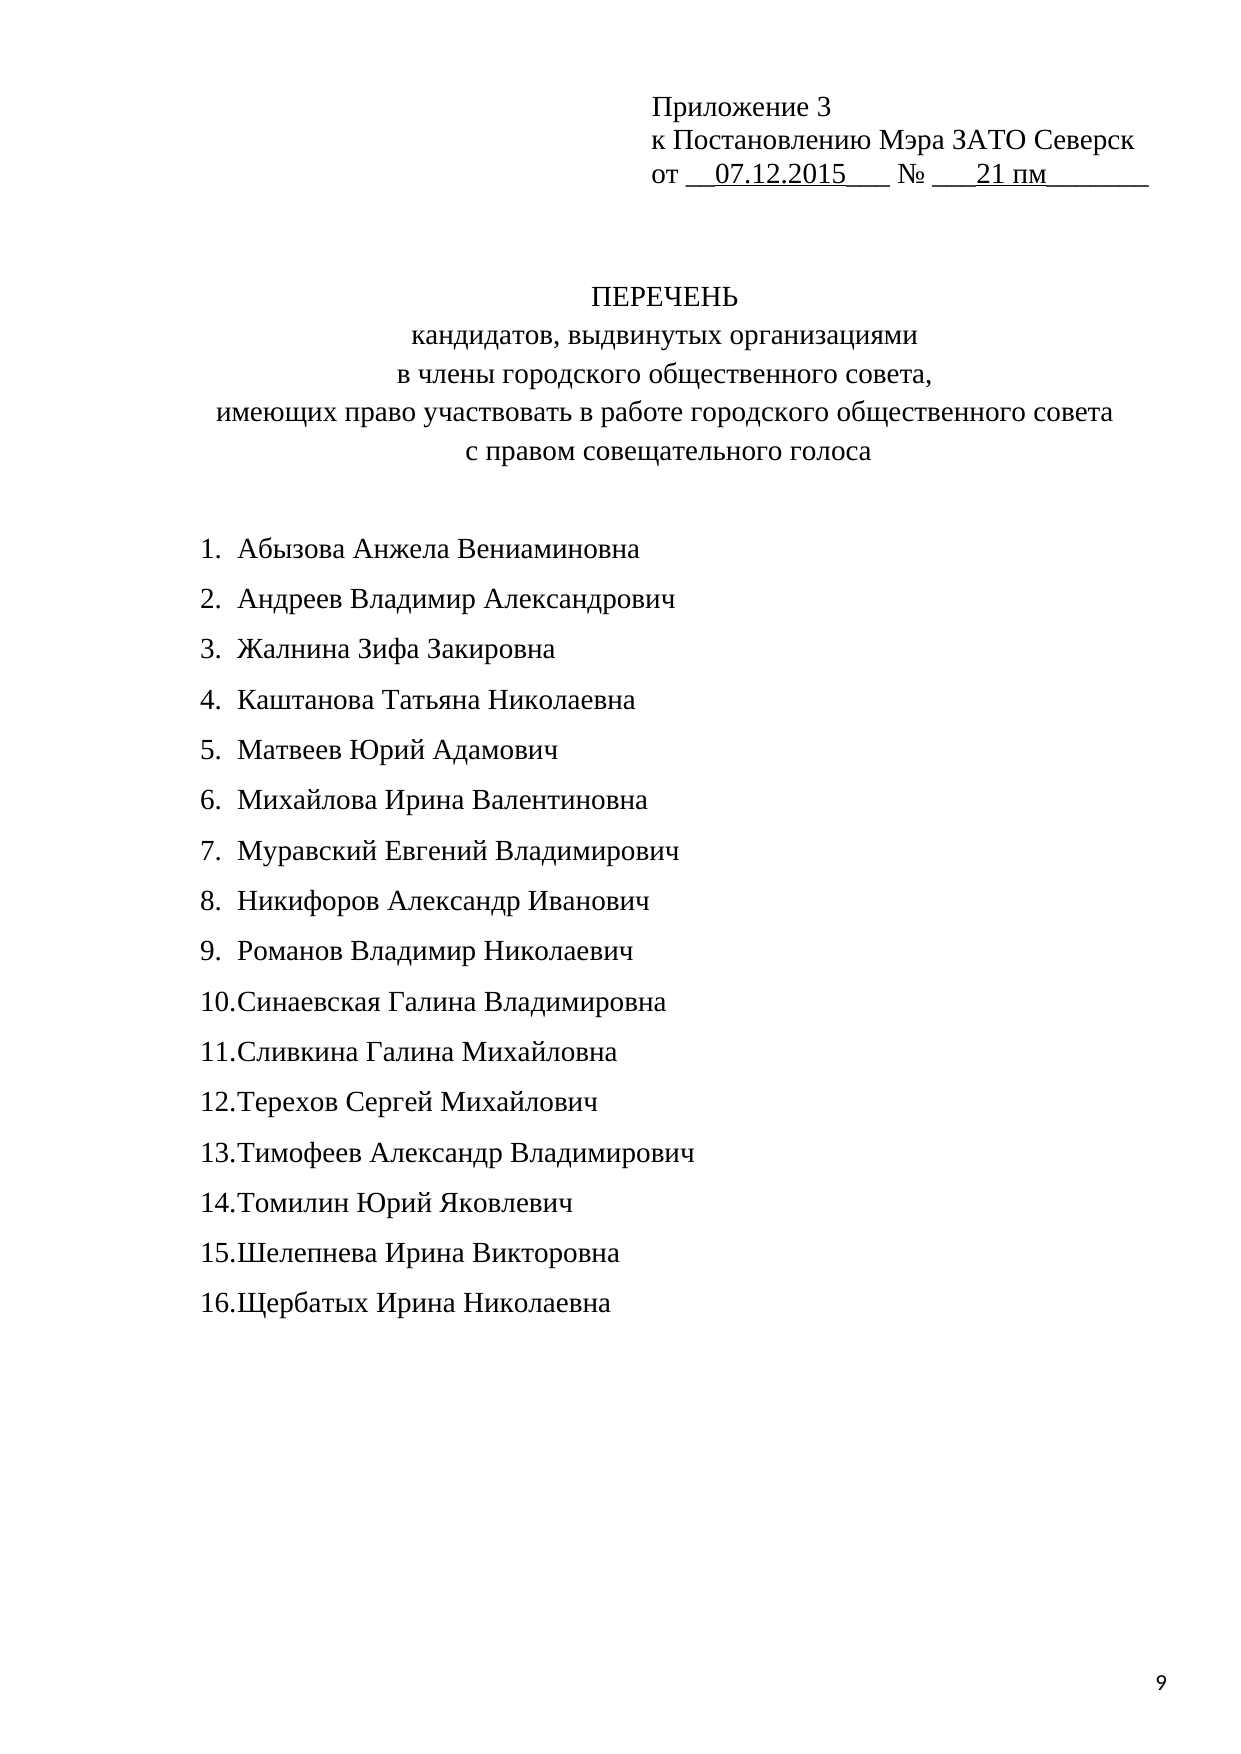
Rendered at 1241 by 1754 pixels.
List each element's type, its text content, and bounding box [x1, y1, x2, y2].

list Романов Владимир Николаевич [200, 933, 1167, 967]
list Матвеев Юрий Адамович [200, 732, 1167, 766]
text Приложение 3 [462, 89, 1167, 122]
text с правом совещательного голоса [162, 433, 1167, 467]
text имеющих право участвовать в работе городского общественного совета [162, 394, 1167, 428]
text от __07.12.2015___ № ___21 пм_______ [162, 156, 1167, 189]
list Никифоров Александр Иванович [200, 883, 1167, 917]
text кандидатов, выдвинутых организациями [162, 317, 1167, 351]
list Шелепнева Ирина Викторовна [200, 1235, 1167, 1269]
list Сливкина Галина Михайловна [200, 1034, 1167, 1068]
text к Постановлению Мэра ЗАТО Северск [162, 122, 1167, 156]
list Терехов Сергей Михайлович [200, 1084, 1167, 1118]
list Жалнина Зифа Закировна [200, 632, 1167, 665]
list Тимофеев Александр Владимирович [200, 1135, 1167, 1168]
list Каштанова Татьяна Николаевна [200, 682, 1167, 715]
list Андреев Владимир Александрович [200, 581, 1167, 615]
text в члены городского общественного совета, [162, 356, 1167, 389]
list Михайлова Ирина Валентиновна [200, 782, 1167, 816]
list Томилин Юрий Яковлевич [200, 1185, 1167, 1218]
list Щербатых Ирина Николаевна [200, 1286, 1167, 1319]
list Абызова Анжела Вениаминовна [200, 531, 1167, 564]
list Синаевская Галина Владимировна [200, 984, 1167, 1017]
text ПЕРЕЧЕНЬ [162, 279, 1167, 312]
list Муравский Евгений Владимирович [200, 833, 1167, 866]
